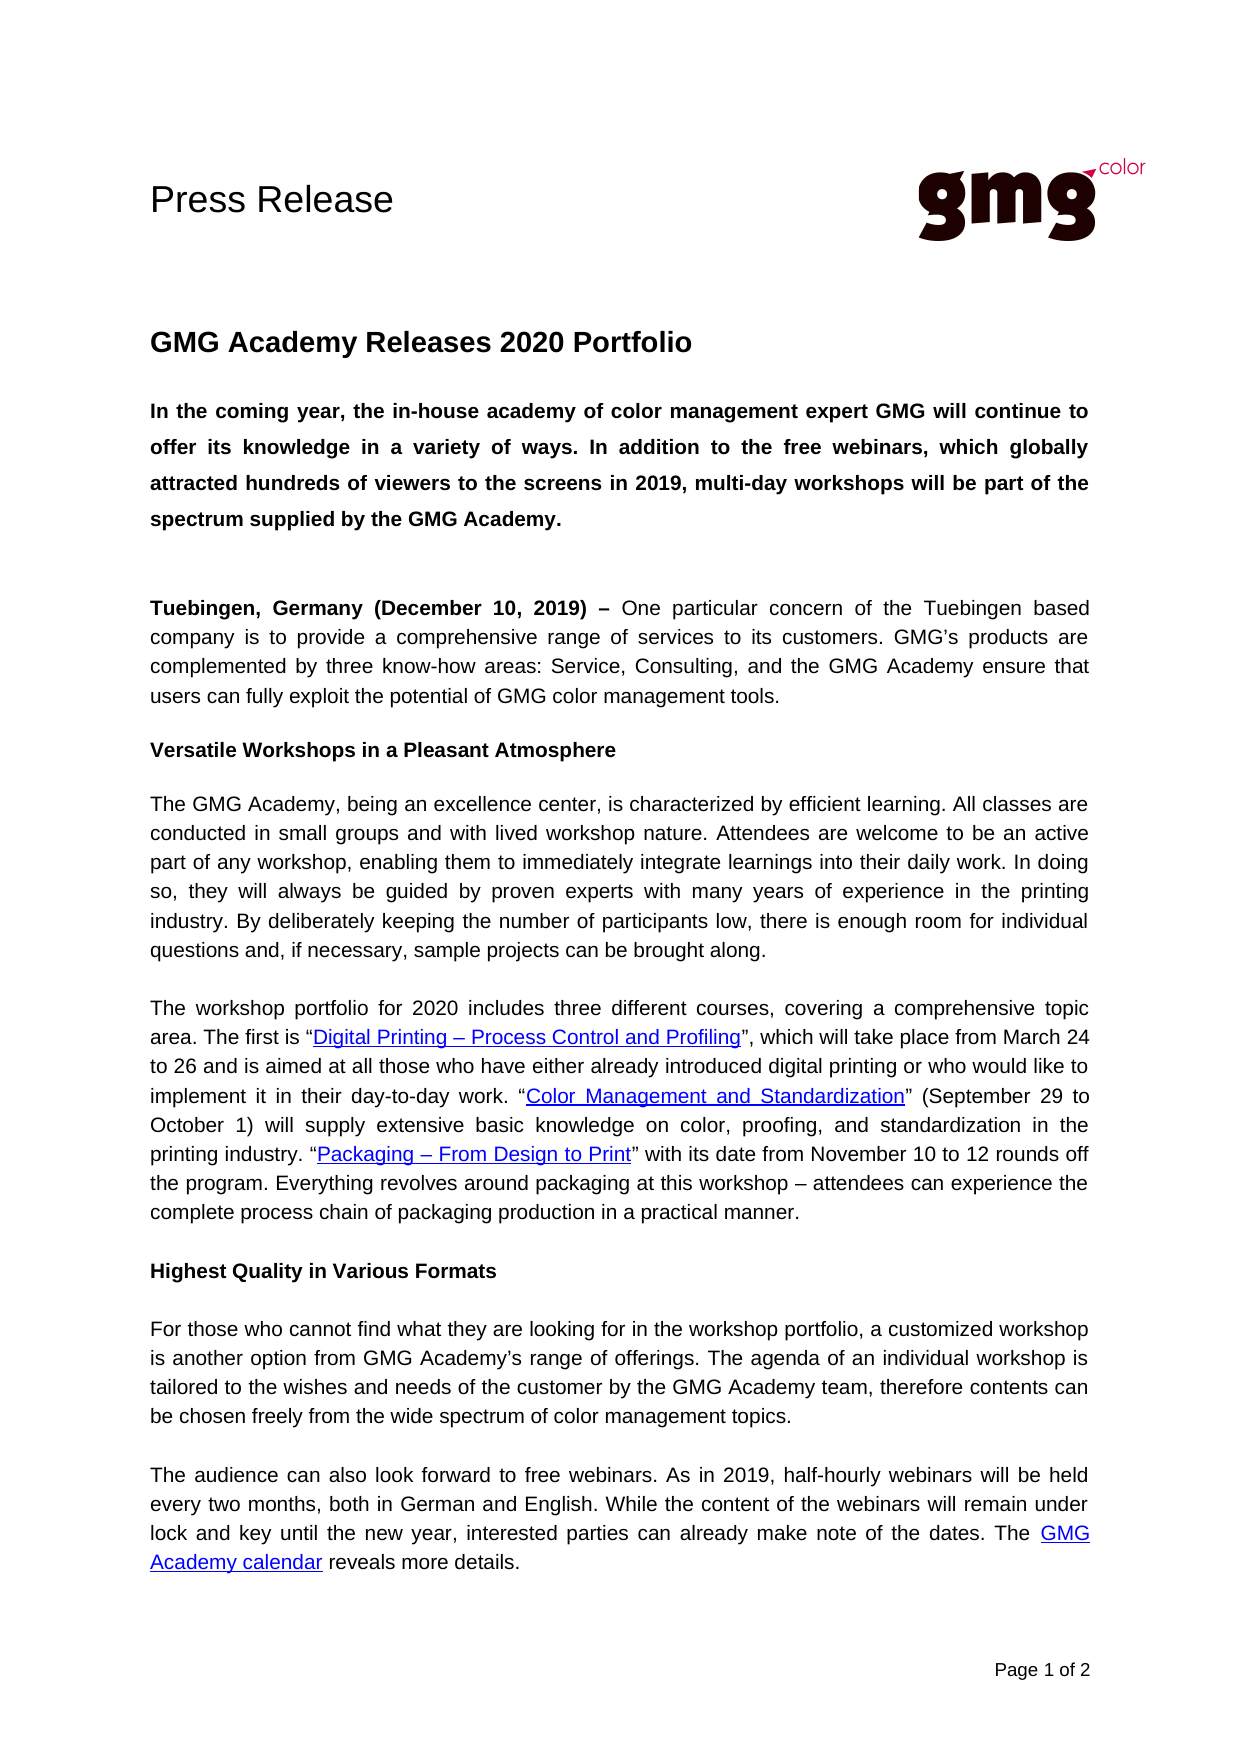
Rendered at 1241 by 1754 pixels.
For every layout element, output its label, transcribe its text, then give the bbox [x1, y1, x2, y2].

text In the coming year, the in-house academy of color management expert GMG will continue to offer its knowledge in a variety of ways. In addition to the free webinars, which globally attracted hundreds of viewers to the screens in 2019, multi-day workshops will be part of the spectrum supplied by the GMG Academy. [150, 398, 1090, 530]
text The GMG Academy, being an excellence center, is characterized by efficient learning. All classes are conducted in small groups and with lived workshop nature. Attendees are welcome to be an active part of any workshop, enabling them to immediately integrate learnings into their daily work. In doing so, they will always be guided by proven experts with many years of experience in the printing industry. By deliberately keeping the number of participants low, there is enough room for individual questions and, if necessary, sample projects can be brought along. [150, 788, 1090, 963]
text GMG Academy Releases 2020 Portfolio [150, 325, 1090, 358]
text Versatile Workshops in a Pleasant Atmosphere [150, 734, 1090, 763]
text Highest Quality in Various Formats [150, 1255, 1090, 1284]
picture [918, 158, 1146, 241]
text For those who cannot find what they are looking for in the workshop portfolio, a customized workshop is another option from GMG Academy’s range of offerings. The agenda of an individual workshop is tailored to the wishes and needs of the customer by the GMG Academy team, therefore contents can be chosen freely from the wide spectrum of color management topics. [150, 1313, 1090, 1430]
text Tuebingen, Germany (December 10, 2019) – One particular concern of the Tuebingen based company is to provide a comprehensive range of services to its customers. GMG’s products are complemented by three know-how areas: Service, Consulting, and the GMG Academy ensure that users can fully exploit the potential of GMG color management tools. [150, 592, 1090, 709]
text The audience can also look forward to free webinars. As in 2019, half-hourly webinars will be held every two months, both in German and English. While the content of the webinars will remain under lock and key until the new year, interested parties can already make note of the dates. The GMG Academy calendar reveals more details. [150, 1459, 1090, 1576]
text The workshop portfolio for 2020 includes three different courses, covering a comprehensive topic area. The first is “Digital Printing – Process Control and Profiling”, which will take place from March 24 to 26 and is aimed at all those who have either already introduced digital printing or who would like to implement it in their day-to-day work. “Color Management and Standardization” (September 29 to October 1) will supply extensive basic knowledge on color, proofing, and standardization in the printing industry. “Packaging – From Design to Print” with its date from November 10 to 12 rounds off the program. Everything revolves around packaging at this workshop – attendees can experience the complete process chain of packaging production in a practical manner. [150, 992, 1090, 1226]
